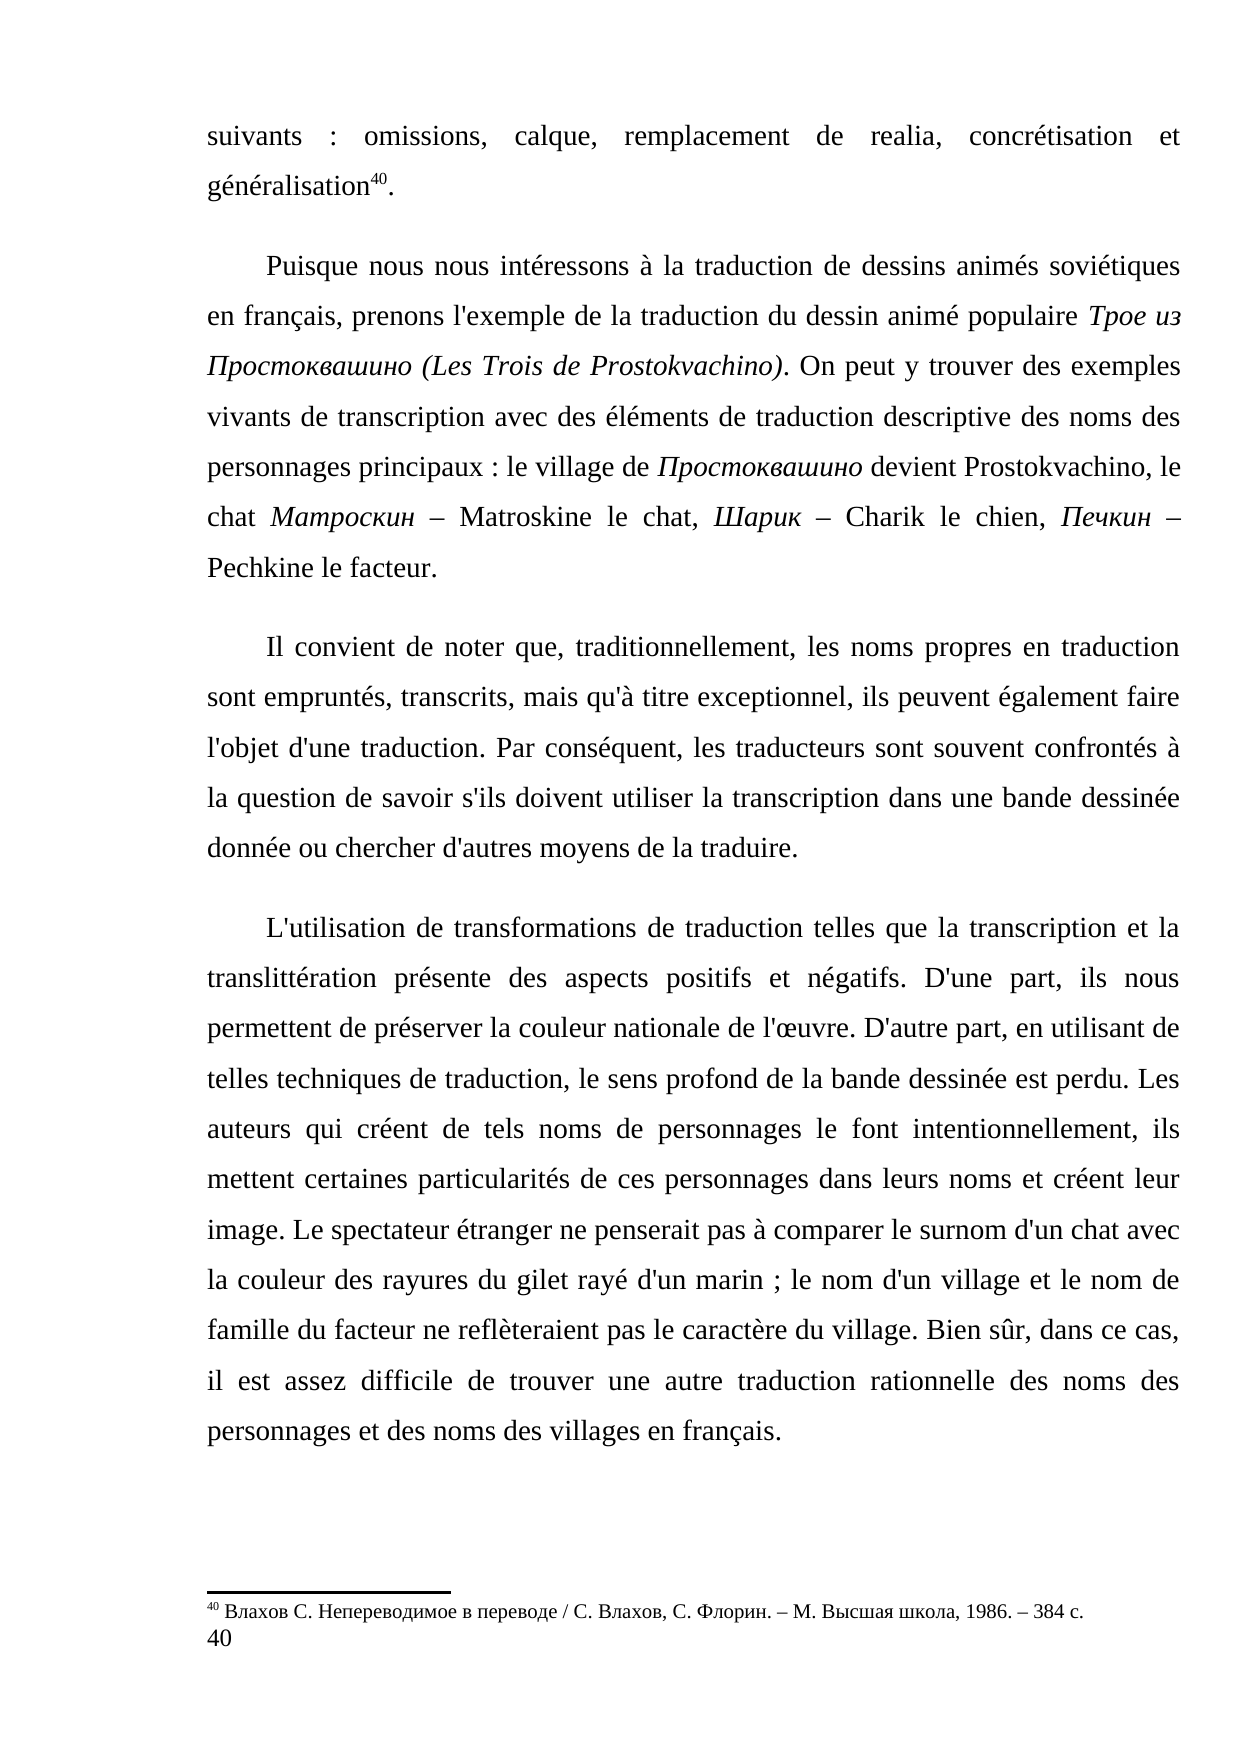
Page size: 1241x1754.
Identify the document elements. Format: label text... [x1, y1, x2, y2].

text Puisque nous nous intéressons à la traduction de dessins animés soviétiques en français, prenons l'exemple de la traduction du dessin animé populaire Трое из Простоквашино (Les Trois de Prostokvachino). On peut y trouver des exemples vivants de transcription avec des éléments de traduction descriptive des noms des personnages principaux : le village de Простоквашино devient Prostokvachino, le chat Матроскин – Matroskine le chat, Шарик – Charik le chien, Печкин – Pechkine le facteur. [207, 248, 1181, 583]
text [207, 118, 1181, 202]
text L'utilisation de transformations de traduction telles que la transcription et la translittération présente des aspects positifs et négatifs. D'une part, ils nous permettent de préserver la couleur nationale de l'œuvre. D'autre part, en utilisant de telles techniques de traduction, le sens profond de la bande dessinée est perdu. Les auteurs qui créent de tels noms de personnages le font intentionnellement, ils mettent certaines particularités de ces personnages dans leurs noms et créent leur image. Le spectateur étranger ne penserait pas à comparer le surnom d'un chat avec la couleur des rayures du gilet rayé d'un marin ; le nom d'un village et le nom de famille du facteur ne reflèteraient pas le caractère du village. Bien sûr, dans ce cas, il est assez difficile de trouver une autre traduction rationnelle des noms des personnages et des noms des villages en français. [207, 910, 1181, 1447]
text Il convient de noter que, traditionnellement, les noms propres en traduction sont empruntés, transcrits, mais qu'à titre exceptionnel, ils peuvent également faire l'objet d'une traduction. Par conséquent, les traducteurs sont souvent confrontés à la question de savoir s'ils doivent utiliser la transcription dans une bande dessinée donnée ou chercher d'autres moyens de la traduire. [207, 629, 1181, 864]
